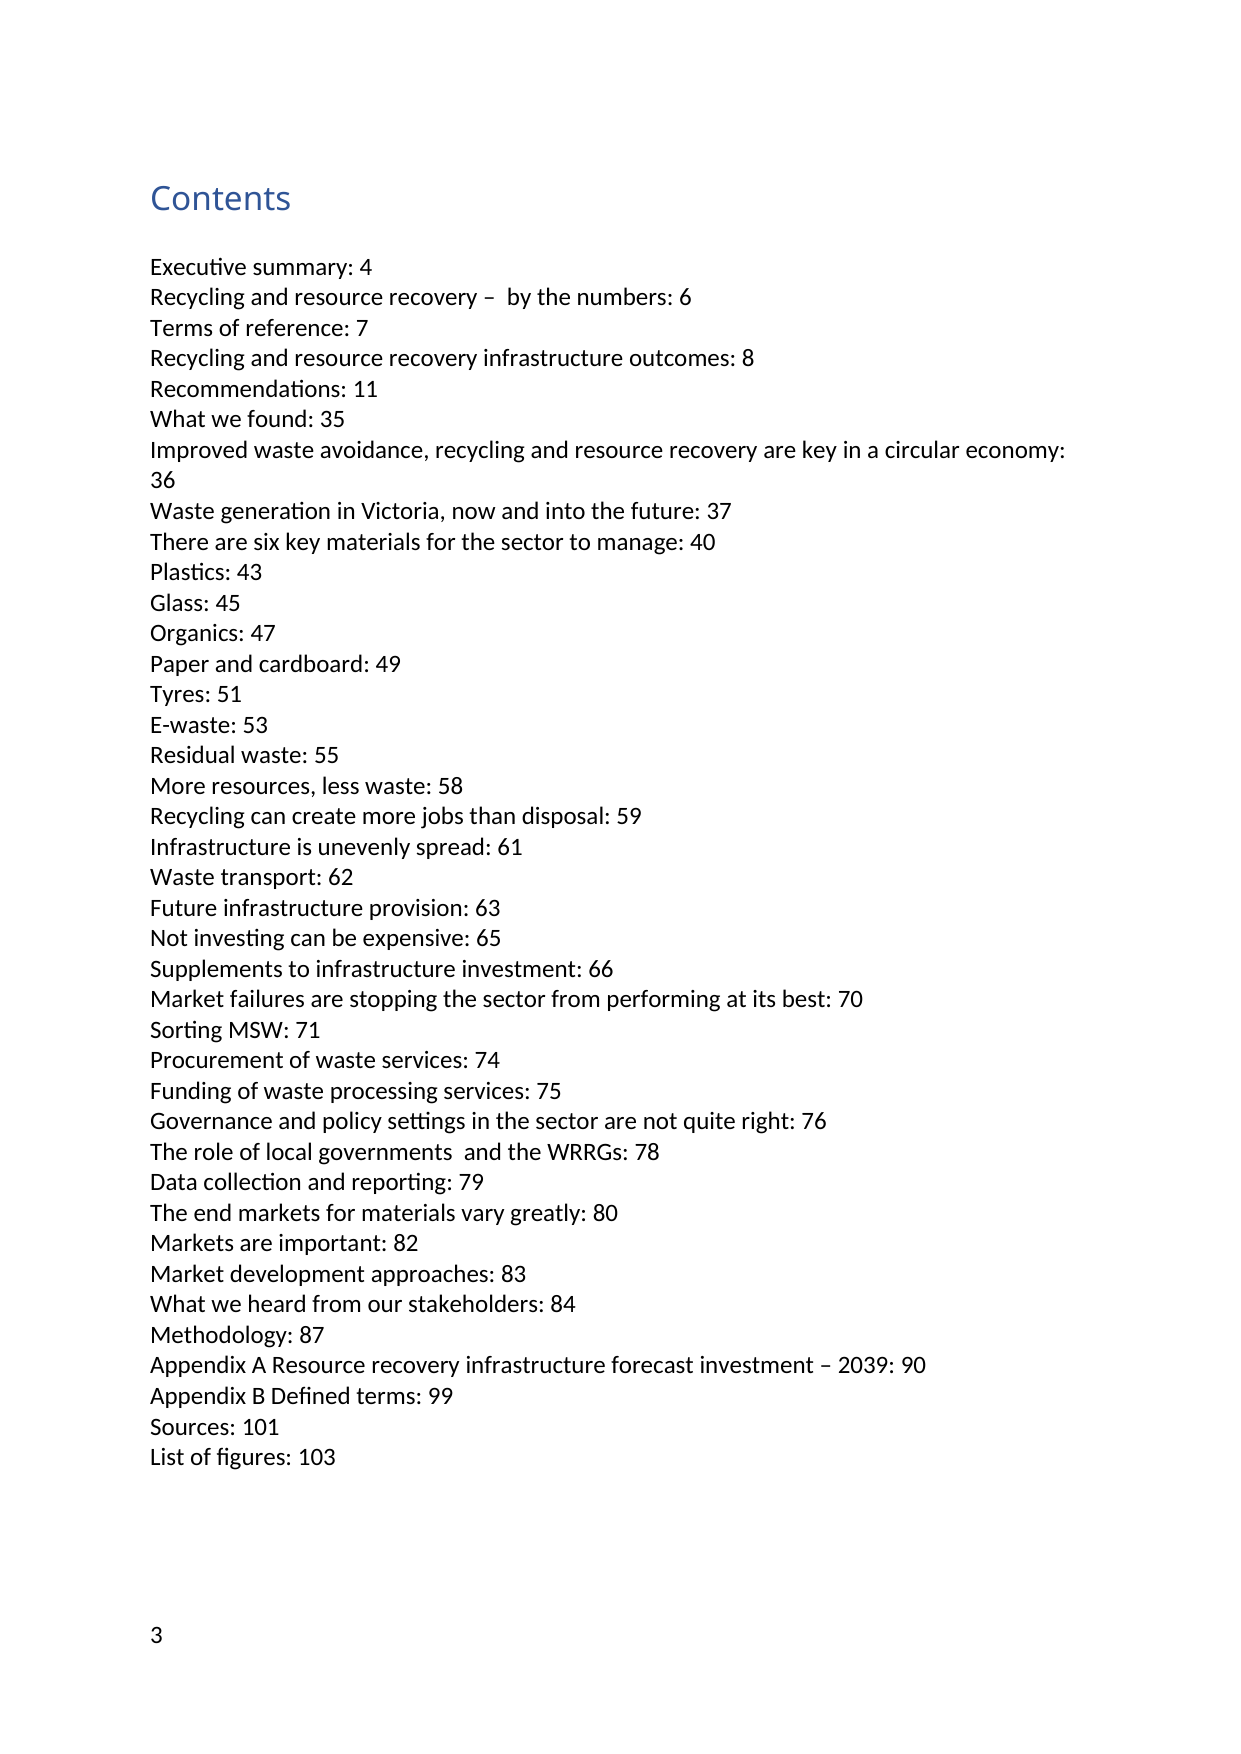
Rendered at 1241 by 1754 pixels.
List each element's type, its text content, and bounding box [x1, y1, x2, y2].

text Supplements to infrastructure investment: 66 [150, 953, 1090, 983]
text E-waste: 53 [150, 709, 1090, 739]
text Appendix A Resource recovery infrastructure forecast investment – 2039: 90 [150, 1350, 1090, 1380]
text Glass: 45 [150, 587, 1090, 617]
text Recycling and resource recovery infrastructure outcomes: 8 [150, 342, 1090, 373]
text Methodology: 87 [150, 1319, 1090, 1350]
text Recycling can create more jobs than disposal: 59 [150, 800, 1090, 831]
text Improved waste avoidance, recycling and resource recovery are key in a circular economy: 36 [150, 434, 1090, 495]
text Appendix B Defined terms: 99 [150, 1380, 1090, 1411]
text Infrastructure is unevenly spread: 61 [150, 831, 1090, 861]
text There are six key materials for the sector to manage: 40 [150, 526, 1090, 556]
subtitle Contents [150, 175, 1090, 220]
text List of figures: 103 [150, 1441, 1090, 1472]
text Data collection and reporting: 79 [150, 1167, 1090, 1197]
text Not investing can be expensive: 65 [150, 922, 1090, 953]
text The role of local governments and the WRRGs: 78 [150, 1136, 1090, 1167]
text More resources, less waste: 58 [150, 770, 1090, 800]
text Market development approaches: 83 [150, 1258, 1090, 1289]
text Tyres: 51 [150, 678, 1090, 709]
text Recommendations: 11 [150, 373, 1090, 403]
text Sources: 101 [150, 1411, 1090, 1441]
text Waste transport: 62 [150, 861, 1090, 892]
text Paper and cardboard: 49 [150, 648, 1090, 678]
text Future infrastructure provision: 63 [150, 892, 1090, 922]
text Plastics: 43 [150, 556, 1090, 587]
text Executive summary: 4 [150, 251, 1090, 281]
text Procurement of waste services: 74 [150, 1044, 1090, 1075]
text Sorting MSW: 71 [150, 1014, 1090, 1044]
text Terms of reference: 7 [150, 312, 1090, 342]
text What we found: 35 [150, 403, 1090, 434]
text Governance and policy settings in the sector are not quite right: 76 [150, 1106, 1090, 1136]
text Funding of waste processing services: 75 [150, 1075, 1090, 1106]
text Markets are important: 82 [150, 1228, 1090, 1258]
text Market failures are stopping the sector from performing at its best: 70 [150, 983, 1090, 1014]
text The end markets for materials vary greatly: 80 [150, 1197, 1090, 1228]
text Waste generation in Victoria, now and into the future: 37 [150, 495, 1090, 526]
text Organics: 47 [150, 617, 1090, 648]
text What we heard from our stakeholders: 84 [150, 1289, 1090, 1319]
text Recycling and resource recovery – by the numbers: 6 [150, 281, 1090, 312]
text Residual waste: 55 [150, 739, 1090, 770]
